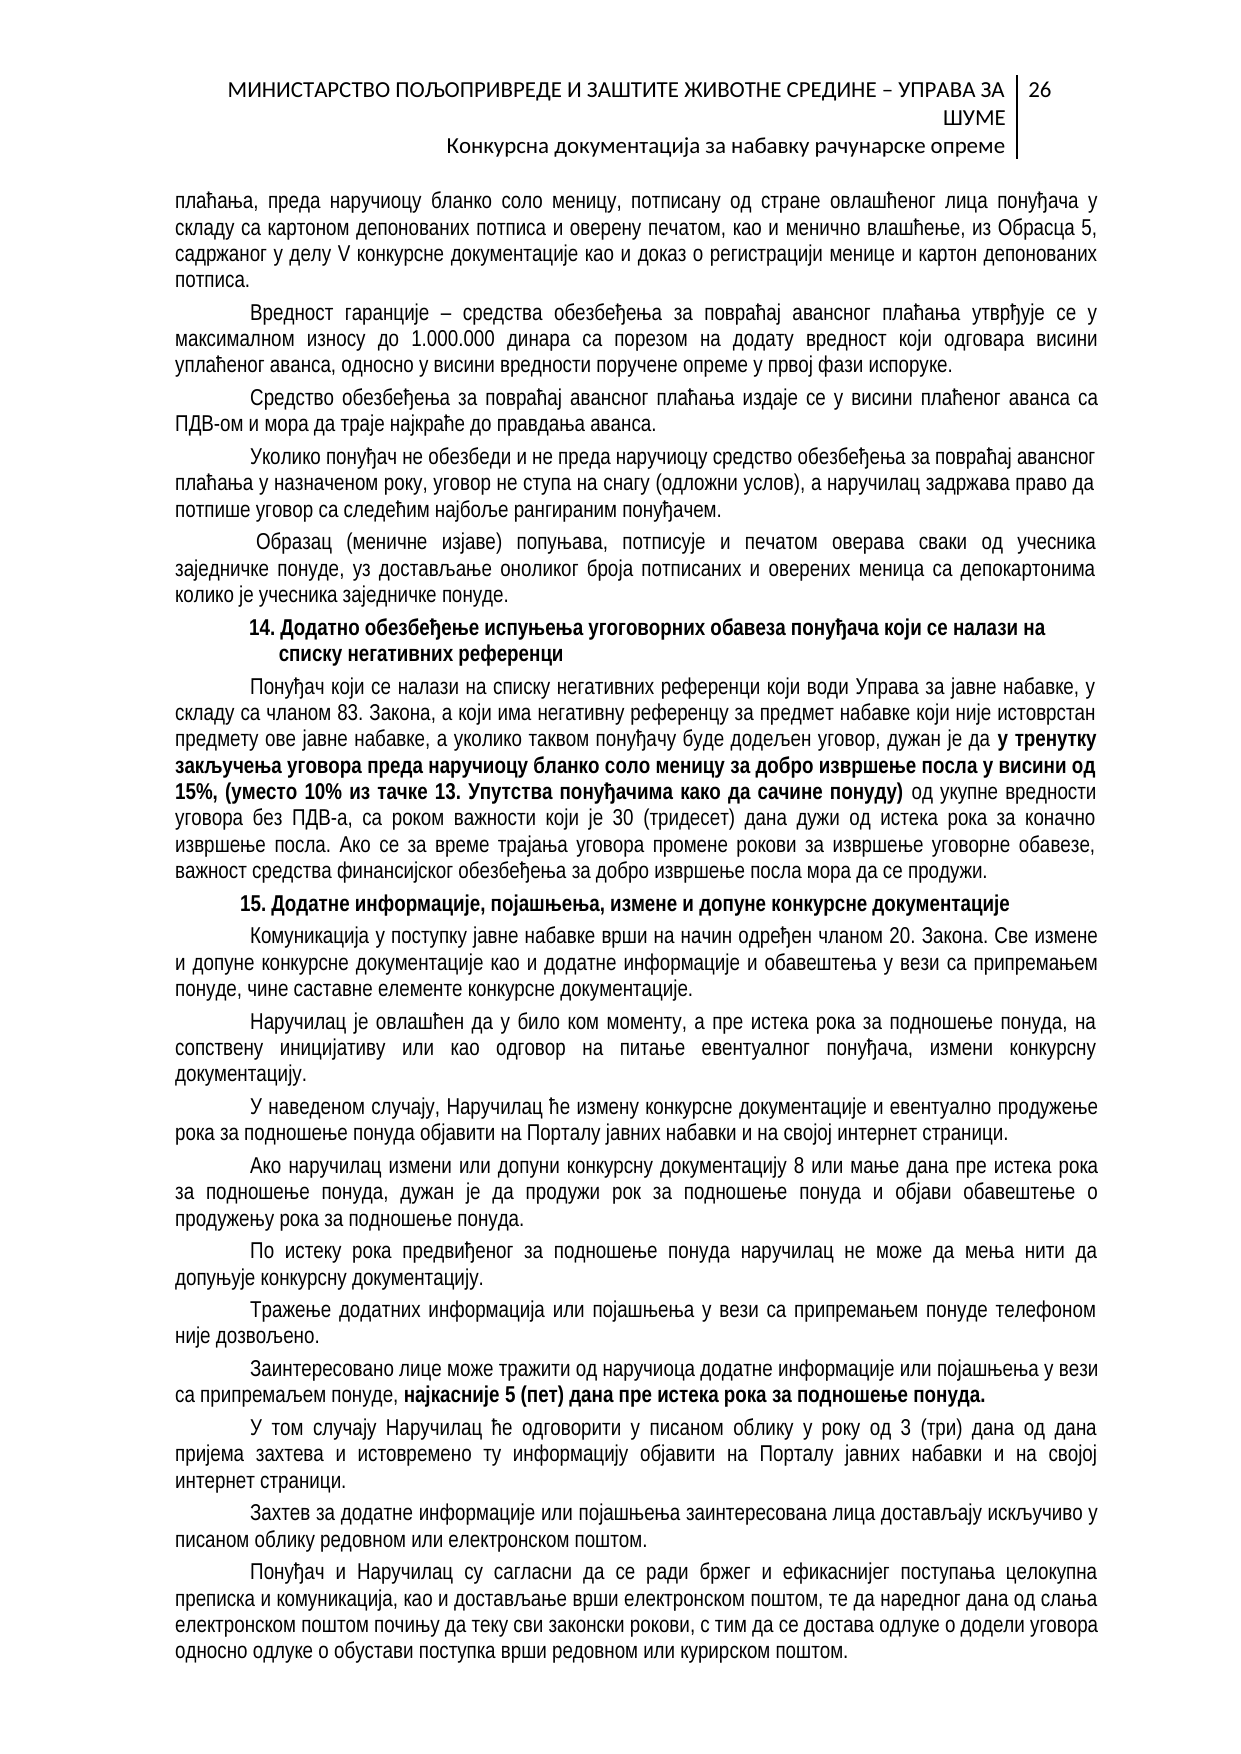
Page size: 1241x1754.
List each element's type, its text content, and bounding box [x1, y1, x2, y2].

text У наведеном случају, Наручилац ће измену конкурсне документације и евентуално продужење рока за подношење понуда објавити на Порталу јавних набавки и на својој интернет страници. [175, 1093, 1098, 1146]
text Тражење додатних информација или појашњења у вези са припремањем понуде телефоном није дозвољено. [175, 1296, 1096, 1349]
text По истеку рока предвиђеног за подношење понуда наручилац не може да мења нити да допуњује конкурсну документацију. [175, 1237, 1098, 1290]
text Захтев за додатне информације или појашњења заинтересована лица достављају искључиво у писаном облику редовном или електронском поштом. [175, 1499, 1098, 1552]
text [175, 187, 1098, 292]
text Понуђач који се налази на списку негативних референци који води Управа за јавне набавке, у складу са чланом 83. Закона, а који има негативну референцу за предмет набавке који није истоврстан предмету ове јавне набавке, а уколико таквом понуђачу буде додељен уговор, дужан је да у тренутку закључења уговора преда наручиоцу бланко соло меницу за добро извршење посла у висини од 15%, (уместо 10% из тачке 13. Упутства понуђачима како да сачине понуду) од укупне вредности уговора без ПДВ-а, са роком важности који је 30 (тридесет) дана дужи од истека рока за коначно извршење посла. Ако се за време трајања уговора промене рокови за извршење уговорне обавезе, важност средства финансијског обезбеђења за добро извршење посла мора да се продужи. [175, 673, 1096, 883]
text Уколико понуђач не обезбеди и не преда наручиоцу средство обезбеђења за повраћај авансног плаћања у назначеном року, уговор не ступа на снагу (одложни услов), а наручилац задржава право да потпише уговор са следећим најбоље рангираним понуђачем. [175, 443, 1096, 522]
text Ако наручилац измени или допуни конкурсну документацију 8 или мање дана пре истека рока за подношење понуда, дужан је да продужи рок за подношење понуда и објави обавештење о продужењу рока за подношење понуда. [175, 1152, 1098, 1231]
text 15. Додатне информације, појашњења, измене и допуне конкурсне документације [175, 890, 1098, 916]
text Средство обезбеђења за повраћај авансног плаћања издаје се у висини плаћеног аванса са ПДВ-ом и мора да траје наjкраће до правдања аванса. [175, 384, 1098, 437]
text Образац (меничне изјаве) попуњава, потписује и печатом оверава сваки од учесника заједничке понуде, уз достављање оноликог броја потписаних и оверених меница са депокартонима колико је учесника заједничке понуде. [175, 528, 1096, 607]
text Наручилац је овлашћен да у било ком моменту, а пре истека рока за подношење понуда, на сопствену иницијативу или као одговор на питање евентуалног понуђача, измени конкурсну документацију. [175, 1008, 1096, 1087]
text 14. Додатно обезбеђење испуњења угоговорних обавеза понуђача који се налази на списку негативних референци [249, 614, 1098, 666]
text Заинтересовано лице може тражити од наручиоца додатне информације или појашњења у вези са припремаљем понуде, најкасније 5 (пет) дана пре истека рока за подношење понуда. [175, 1355, 1098, 1408]
text Комуникација у поступку јавне набавке врши на начин одређен чланом 20. Закона. Све измене и допуне конкурсне документације као и додатне информације и обавештења у вези са припремањем понуде, чине саставне елементе конкурсне документације. [175, 922, 1098, 1001]
text Понуђач и Наручилац су сагласни да се ради бржег и ефикаснијег поступања целокупна преписка и комуникација, као и достављање врши електронском поштом, те да наредног дана од слања електронском поштом почињу да теку сви законски рокови, с тим да се достава одлуке о додели уговора односно одлуке о обустави поступка врши редовном или курирском поштом. [175, 1558, 1098, 1664]
text Вредност гаранције – средства обезбеђења за повраћај авансног плаћања утврђује се у максималном износу до 1.000.000 динара са порезом на додату вредност који одговара висини уплаћеног аванса, односно у висини вредности поручене опреме у првој фази испоруке. [175, 299, 1098, 378]
text У том случају Наручилац ће одговорити у писаном облику у року од 3 (три) дана од дана пријема захтева и истовремено ту информацију објавити на Порталу јавних набавки и на својој интернет страници. [175, 1414, 1098, 1493]
